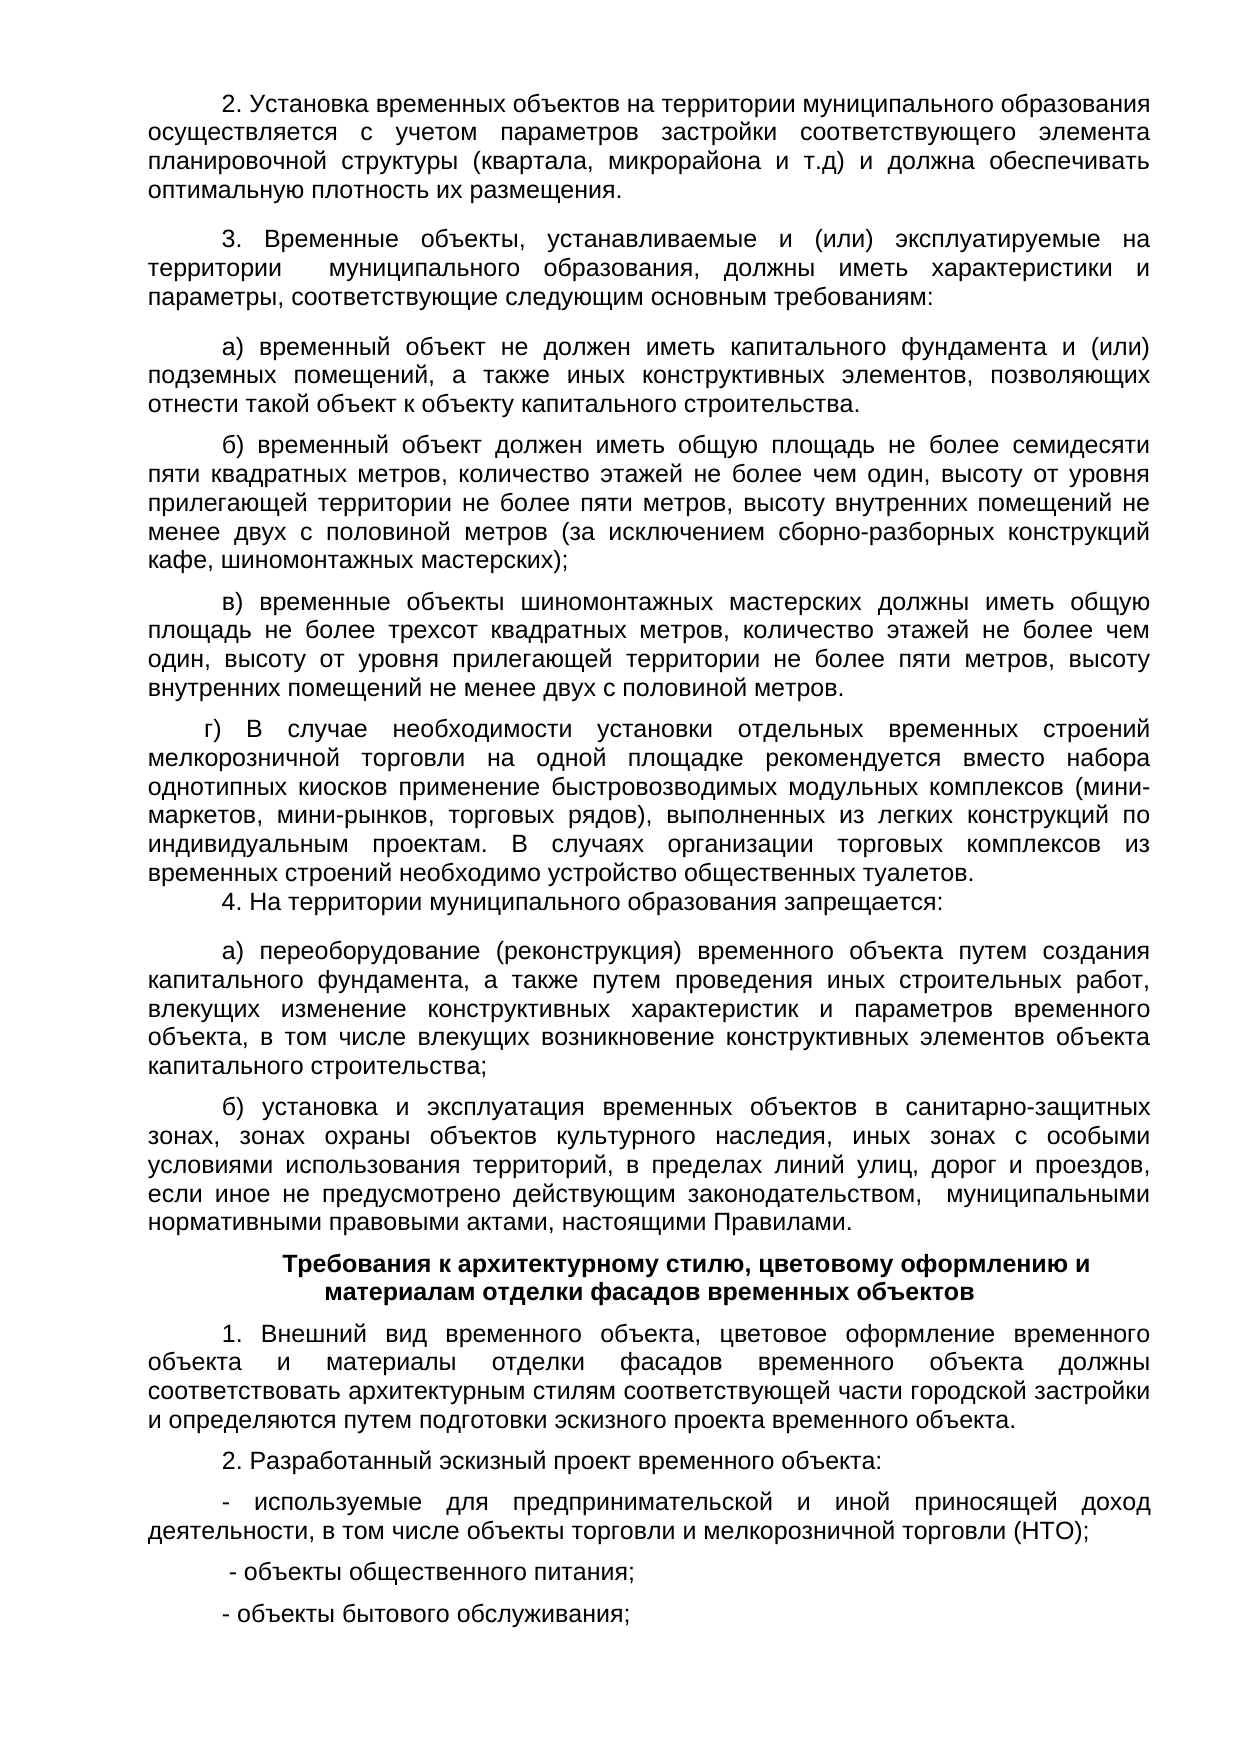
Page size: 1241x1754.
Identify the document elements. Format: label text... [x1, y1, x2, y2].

text б) установка и эксплуатация временных объектов в санитарно-защитных зонах, зонах охраны объектов культурного наследия, иных зонах с особыми условиями использования территорий, в пределах линий улиц, дорог и проездов, если иное не предусмотрено действующим законодательством, муниципальными нормативными правовыми актами, настоящими Правилами. [148, 1092, 1152, 1236]
text - используемые для предпринимательской и иной приносящей доход деятельности, в том числе объекты торговли и мелкорозничной торговли (НТО); [148, 1487, 1152, 1545]
text 2. Разработанный эскизный проект временного объекта: [148, 1446, 1152, 1475]
text Требования к архитектурному стилю, цветовому оформлению и материалам отделки фасадов временных объектов [148, 1249, 1152, 1306]
text 3. Временные объекты, устанавливаемые и (или) эксплуатируемые на территории муниципального образования, должны иметь характеристики и параметры, соответствующие следующим основным требованиям: [148, 224, 1152, 311]
text а) переоборудование (реконструкция) временного объекта путем создания капитального фундамента, а также путем проведения иных строительных работ, влекущих изменение конструктивных характеристик и параметров временного объекта, в том числе влекущих возникновение конструктивных элементов объекта капитального строительства; [148, 936, 1152, 1080]
text а) временный объект не должен иметь капитального фундамента и (или) подземных помещений, а также иных конструктивных элементов, позволяющих отнести такой объект к объекту капитального строительства. [148, 332, 1152, 418]
text 2. Установка временных объектов на территории муниципального образования осуществляется с учетом параметров застройки соответствующего элемента планировочной структуры (квартала, микрорайона и т.д) и должна обеспечивать оптимальную плотность их размещения. [148, 89, 1152, 204]
text г) В случае необходимости установки отдельных временных строений мелкорозничной торговли на одной площадке рекомендуется вместо набора однотипных киосков применение быстровозводимых модульных комплексов (мини-маркетов, мини-рынков, торговых рядов), выполненных из легких конструкций по индивидуальным проектам. В случаях организации торговых комплексов из временных строений необходимо устройство общественных туалетов. [148, 714, 1152, 887]
text 4. На территории муниципального образования запрещается: [148, 887, 1152, 915]
text - объекты бытового обслуживания; [148, 1599, 1152, 1627]
text - объекты общественного питания; [148, 1557, 1152, 1586]
text б) временный объект должен иметь общую площадь не более семидесяти пяти квадратных метров, количество этажей не более чем один, высоту от уровня прилегающей территории не более пяти метров, высоту внутренних помещений не менее двух с половиной метров (за исключением сборно-разборных конструкций кафе, шиномонтажных мастерских); [148, 430, 1152, 574]
text в) временные объекты шиномонтажных мастерских должны иметь общую площадь не более трехсот квадратных метров, количество этажей не более чем один, высоту от уровня прилегающей территории не более пяти метров, высоту внутренних помещений не менее двух с половиной метров. [148, 587, 1152, 702]
text 1. Внешний вид временного объекта, цветовое оформление временного объекта и материалы отделки фасадов временного объекта должны соответствовать архитектурным стилям соответствующей части городской застройки и определяются путем подготовки эскизного проекта временного объекта. [148, 1319, 1152, 1434]
